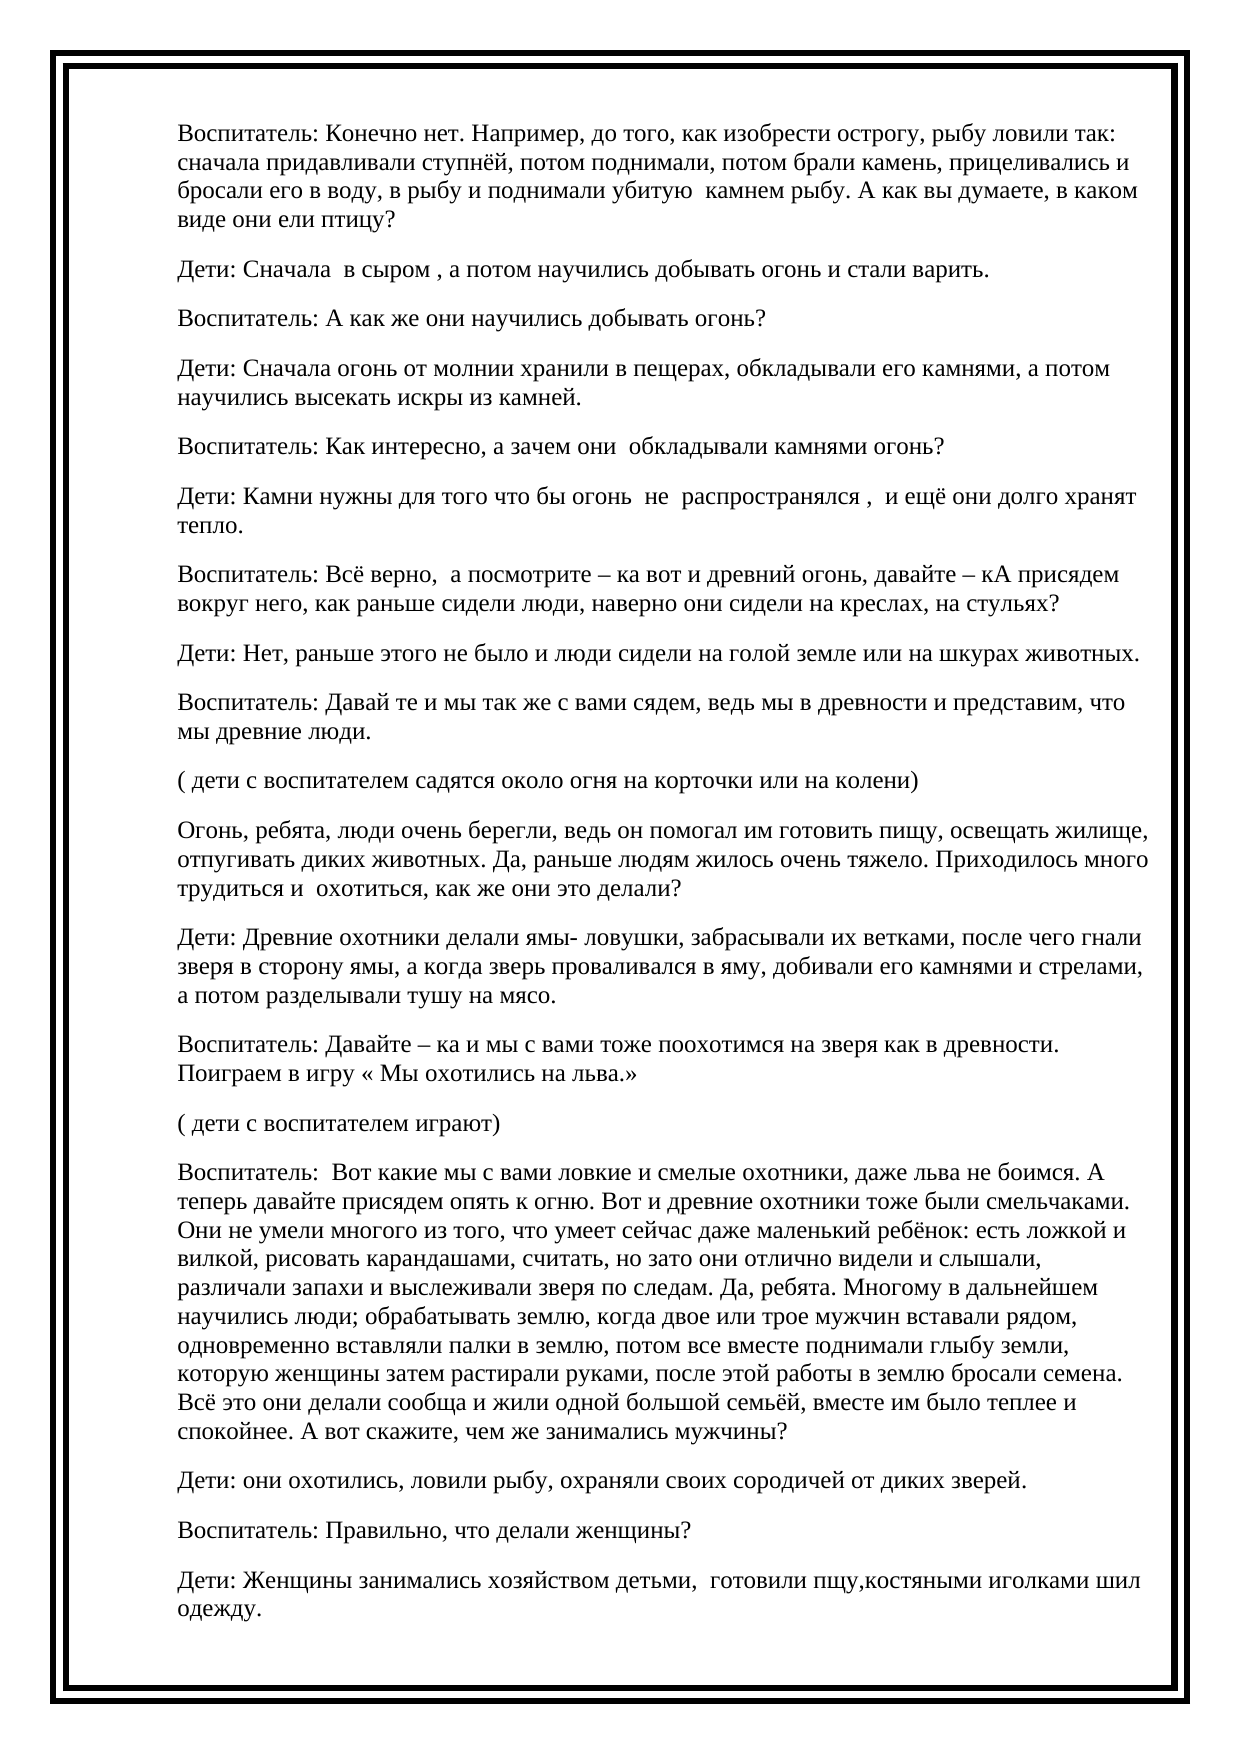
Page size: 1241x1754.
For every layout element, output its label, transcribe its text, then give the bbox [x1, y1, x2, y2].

text Дети: Нет, раньше этого не было и люди сидели на голой земле или на шкурах животных. [177, 638, 1152, 666]
text ( дети с воспитателем играют) [177, 1108, 1152, 1136]
text Воспитатель: Давайте – ка и мы с вами тоже поохотимся на зверя как в древности. Поиграем в игру « Мы охотились на льва.» [177, 1029, 1152, 1087]
text Воспитатель: Конечно нет. Например, до того, как изобрести острогу, рыбу ловили так: сначала придавливали ступнёй, потом поднимали, потом брали камень, прицеливались и бросали его в воду, в рыбу и поднимали убитую камнем рыбу. А как вы думаете, в каком виде они ели птицу? [177, 118, 1152, 233]
text Дети: Сначала в сыром , а потом научились добывать огонь и стали варить. [177, 254, 1152, 283]
text Дети: Сначала огонь от молнии хранили в пещерах, обкладывали его камнями, а потом научились высекать искры из камней. [177, 353, 1152, 411]
text Воспитатель: Давай те и мы так же с вами сядем, ведь мы в древности и представим, что мы древние люди. [177, 687, 1152, 745]
text Воспитатель: Как интересно, а зачем они обкладывали камнями огонь? [177, 431, 1152, 460]
text Дети: они охотились, ловили рыбу, охраняли своих сородичей от диких зверей. [177, 1466, 1152, 1494]
text Дети: Камни нужны для того что бы огонь не распространялся , и ещё они долго хранят тепло. [177, 481, 1152, 538]
text ( дети с воспитателем садятся около огня на корточки или на колени) [177, 766, 1152, 794]
text Воспитатель: А как же они научились добывать огонь? [177, 303, 1152, 332]
text Воспитатель: Вот какие мы с вами ловкие и смелые охотники, даже льва не боимся. А теперь давайте присядем опять к огню. Вот и древние охотники тоже были смельчаками. Они не умели многого из того, что умеет сейчас даже маленький ребёнок: есть ложкой и вилкой, рисовать карандашами, считать, но зато они отлично видели и слышали, различали запахи и выслеживали зверя по следам. Да, ребята. Многому в дальнейшем научились люди; обрабатывать землю, когда двое или трое мужчин вставали рядом, одновременно вставляли палки в землю, потом все вместе поднимали глыбу земли, которую женщины затем растирали руками, после этой работы в землю бросали семена. Всё это они делали сообща и жили одной большой семьёй, вместе им было теплее и спокойнее. А вот скажите, чем же занимались мужчины? [177, 1157, 1152, 1445]
text Дети: Древние охотники делали ямы- ловушки, забрасывали их ветками, после чего гнали зверя в сторону ямы, а когда зверь проваливался в яму, добивали его камнями и стрелами, а потом разделывали тушу на мясо. [177, 922, 1152, 1008]
text Воспитатель: Правильно, что делали женщины? [177, 1515, 1152, 1544]
text Воспитатель: Всё верно, а посмотрите – ка вот и древний огонь, давайте – кА присядем вокруг него, как раньше сидели люди, наверно они сидели на креслах, на стульях? [177, 559, 1152, 617]
text Дети: Женщины занимались хозяйством детьми, готовили пщу,костяными иголками шил одежду. [177, 1565, 1152, 1622]
text Огонь, ребята, люди очень берегли, ведь он помогал им готовить пищу, освещать жилище, отпугивать диких животных. Да, раньше людям жилось очень тяжело. Приходилось много трудиться и охотиться, как же они это делали? [177, 815, 1152, 901]
